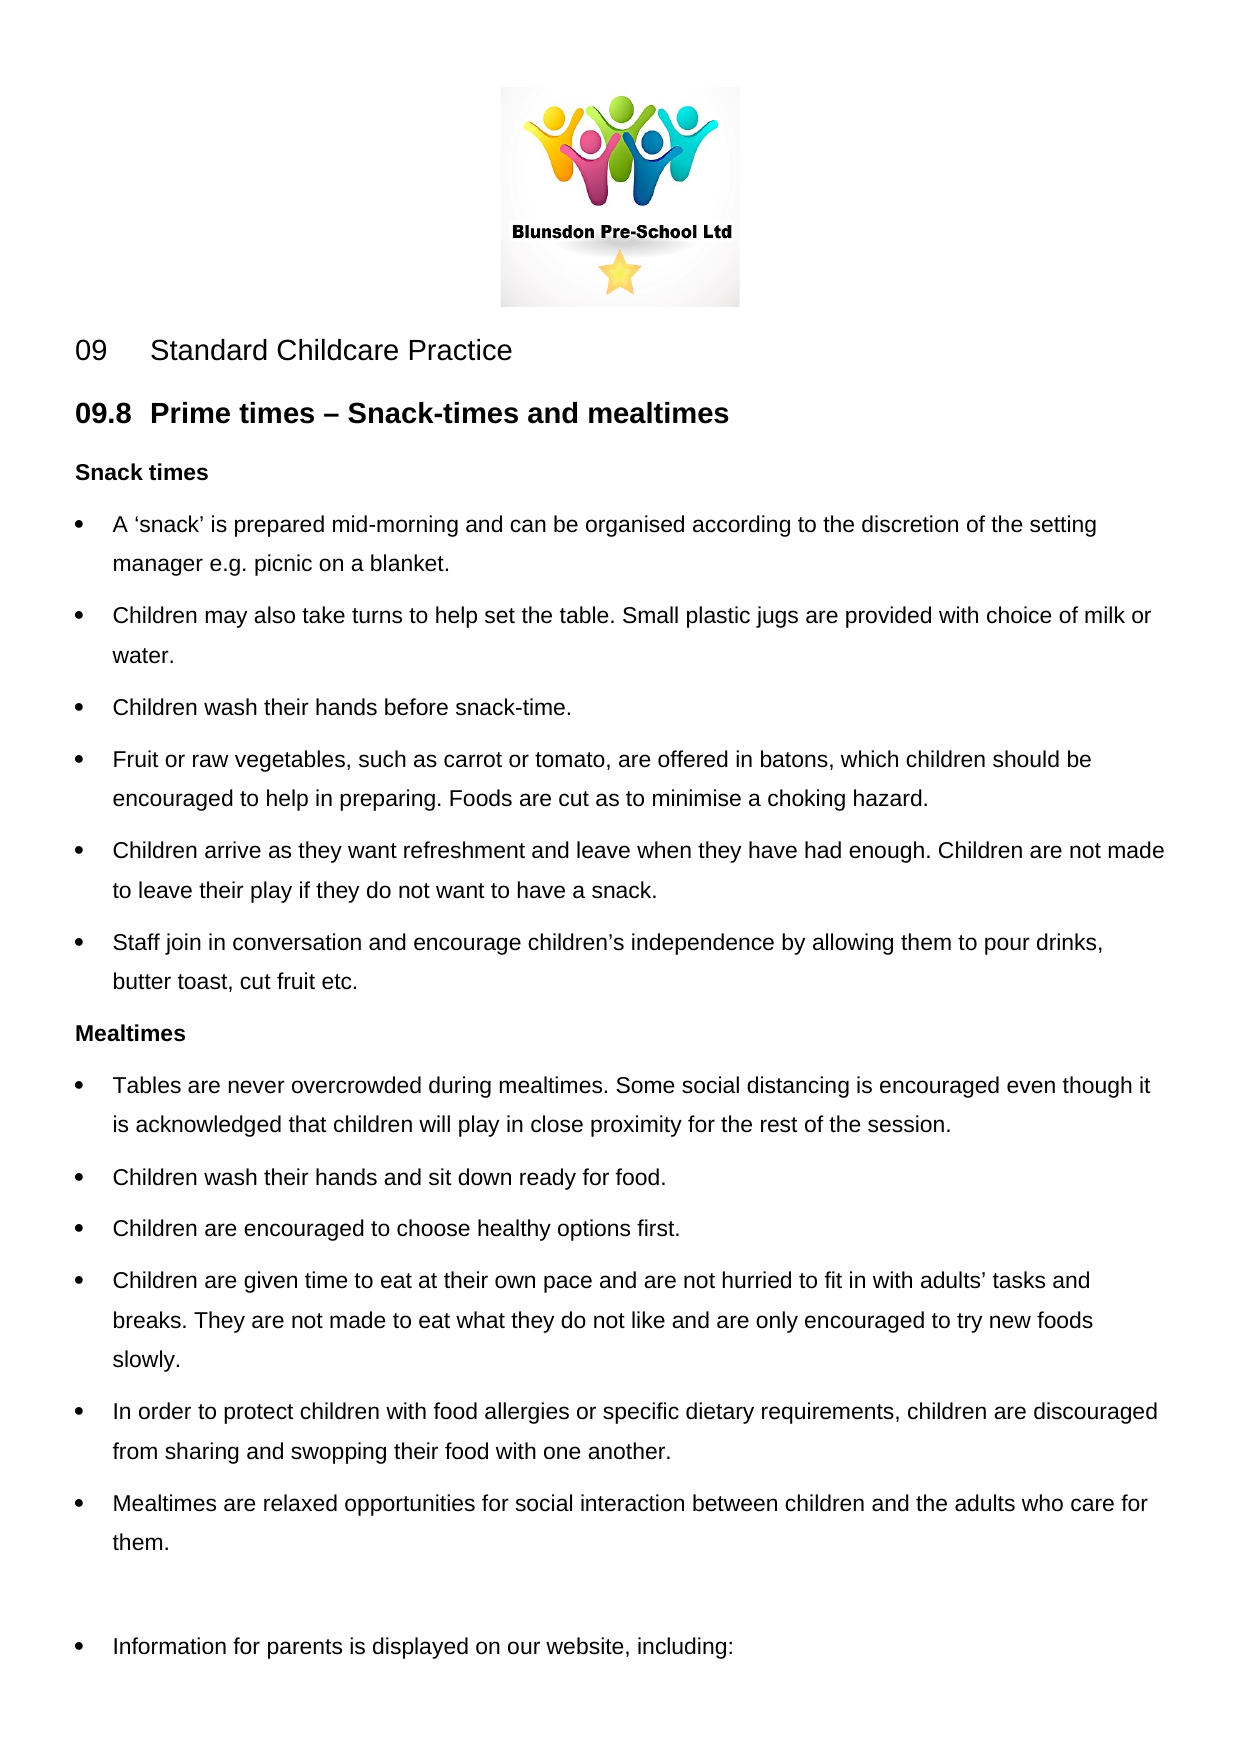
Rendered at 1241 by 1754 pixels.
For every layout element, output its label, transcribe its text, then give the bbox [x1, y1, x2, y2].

list In order to protect children with food allergies or specific dietary requirements, children are discouraged from sharing and swopping their food with one another. [75, 1398, 1165, 1464]
text Snack times [75, 459, 1165, 485]
list Staff join in conversation and encourage children’s independence by allowing them to pour drinks, butter toast, cut fruit etc. [75, 928, 1165, 994]
list A ‘snack’ is prepared mid-morning and can be organised according to the discretion of the setting manager e.g. picnic on a blanket. [75, 511, 1165, 577]
list Children are given time to eat at their own pace and are not hurried to fit in with adults’ tasks and breaks. They are not made to eat what they do not like and are only encouraged to try new foods slowly. [75, 1267, 1165, 1373]
list Children are encouraged to choose healthy options first. [75, 1215, 1165, 1242]
list Children arrive as they want refreshment and leave when they have had enough. Children are not made to leave their play if they do not want to have a snack. [75, 837, 1165, 903]
list Fruit or raw vegetables, such as carrot or tomato, are offered in batons, which children should be encouraged to help in preparing. Foods are cut as to minimise a choking hazard. [75, 746, 1165, 811]
list Children wash their hands before snack-time. [75, 694, 1165, 720]
list Mealtimes are relaxed opportunities for social interaction between children and the adults who care for them. [75, 1490, 1165, 1556]
list Tables are never overcrowded during mealtimes. Some social distancing is encouraged even though it is acknowledged that children will play in close proximity for the rest of the session. [75, 1072, 1165, 1138]
list Children may also take turns to help set the table. Small plastic jugs are provided with choice of milk or water. [75, 602, 1165, 668]
list Children wash their hands and sit down ready for food. [75, 1163, 1165, 1190]
text 09 Standard Childcare Practice [75, 333, 1165, 367]
text 09.8 Prime times – Snack-times and mealtimes [75, 396, 1165, 429]
list Information for parents is displayed on our website, including: [75, 1633, 1165, 1659]
text Mealtimes [75, 1020, 1165, 1046]
picture [500, 87, 740, 307]
